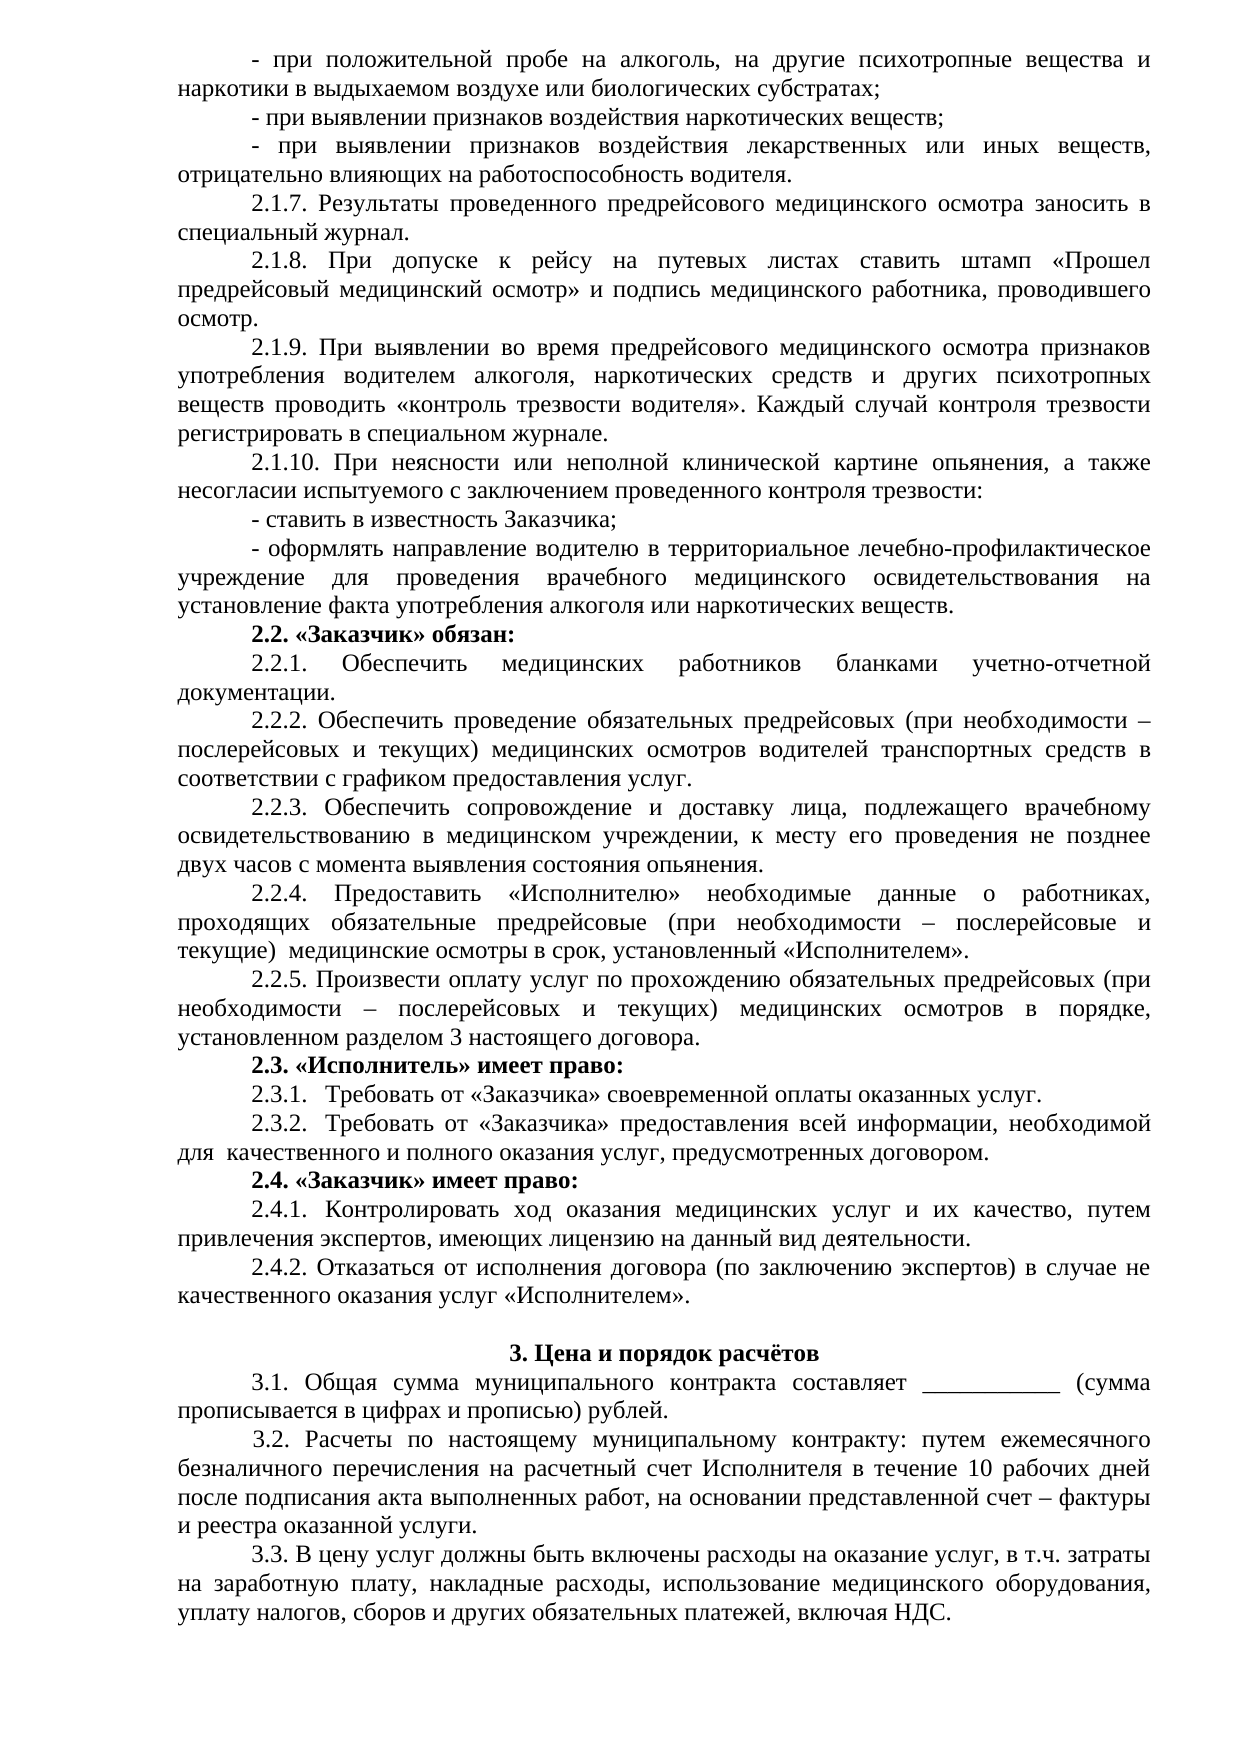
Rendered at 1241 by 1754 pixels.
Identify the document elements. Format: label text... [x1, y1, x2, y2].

text 2.4. «Заказчик» имеет право: [177, 1166, 1152, 1194]
text 3.2. Расчеты по настоящему муниципальному контракту: путем ежемесячного безналичного перечисления на расчетный счет Исполнителя в течение 10 рабочих дней после подписания акта выполненных работ, на основании представленной счет – фактуры и реестра оказанной услуги. [177, 1424, 1152, 1539]
text - оформлять направление водителю в территориальное лечебно-профилактическое учреждение для проведения врачебного медицинского освидетельствования на установление факта употребления алкоголя или наркотических веществ. [177, 533, 1152, 619]
text 2.1.8. При допуске к рейсу на путевых листах ставить штамп «Прошел предрейсовый медицинский осмотр» и подпись медицинского работника, проводившего осмотр. [177, 246, 1152, 332]
text 3. Цена и порядок расчётов [177, 1338, 1152, 1367]
text 2.2.5. Произвести оплату услуг по прохождению обязательных предрейсовых (при необходимости – послерейсовых и текущих) медицинских осмотров в порядке, установленном разделом 3 настоящего договора. [177, 964, 1152, 1051]
text 2.1.10. При неясности или неполной клинической картине опьянения, а также несогласии испытуемого с заключением проведенного контроля трезвости: [177, 447, 1152, 504]
text 3.3. В цену услуг должны быть включены расходы на оказание услуг, в т.ч. затраты на заработную плату, накладные расходы, использование медицинского оборудования, уплату налогов, сборов и других обязательных платежей, включая НДС. [177, 1539, 1152, 1626]
text 2.1.9. При выявлении во время предрейсового медицинского осмотра признаков употребления водителем алкоголя, наркотических средств и других психотропных веществ проводить «контроль трезвости водителя». Каждый случай контроля трезвости регистрировать в специальном журнале. [177, 332, 1152, 447]
text 3.1. Общая сумма муниципального контракта составляет ___________ (сумма прописывается в цифрах и прописью) рублей. [177, 1367, 1152, 1424]
text 2.3.2. Требовать от «Заказчика» предоставления всей информации, необходимой для качественного и полного оказания услуг, предусмотренных договором. [177, 1108, 1152, 1166]
text 2.2.4. Предоставить «Исполнителю» необходимые данные о работниках, проходящих обязательные предрейсовые (при необходимости – послерейсовые и текущие) медицинские осмотры в срок, установленный «Исполнителем». [177, 878, 1152, 964]
text - при выявлении признаков воздействия наркотических веществ; [177, 102, 1152, 131]
text 2.2.3. Обеспечить сопровождение и доставку лица, подлежащего врачебному освидетельствованию в медицинском учреждении, к месту его проведения не позднее двух часов с момента выявления состояния опьянения. [177, 792, 1152, 878]
text - при положительной пробе на алкоголь, на другие психотропные вещества и наркотики в выдыхаемом воздухе или биологических субстратах; [177, 44, 1152, 102]
text 2.3. «Исполнитель» имеет право: [177, 1051, 1152, 1079]
text - при выявлении признаков воздействия лекарственных или иных веществ, отрицательно влияющих на работоспособность водителя. [177, 131, 1152, 188]
text 2.2.1. Обеспечить медицинских работников бланками учетно-отчетной документации. [177, 648, 1152, 706]
text 2.4.2. Отказаться от исполнения договора (по заключению экспертов) в случае не качественного оказания услуг «Исполнителем». [177, 1252, 1152, 1309]
text 2.2.2. Обеспечить проведение обязательных предрейсовых (при необходимости – послерейсовых и текущих) медицинских осмотров водителей транспортных средств в соответствии с графиком предоставления услуг. [177, 706, 1152, 792]
text 2.1.7. Результаты проведенного предрейсового медицинского осмотра заносить в специальный журнал. [177, 188, 1152, 246]
text 2.2. «Заказчик» обязан: [177, 619, 1152, 648]
text 2.4.1. Контролировать ход оказания медицинских услуг и их качество, путем привлечения экспертов, имеющих лицензию на данный вид деятельности. [177, 1194, 1152, 1252]
text - ставить в известность Заказчика; [177, 504, 1152, 533]
text 2.3.1. Требовать от «Заказчика» своевременной оплаты оказанных услуг. [177, 1079, 1152, 1108]
